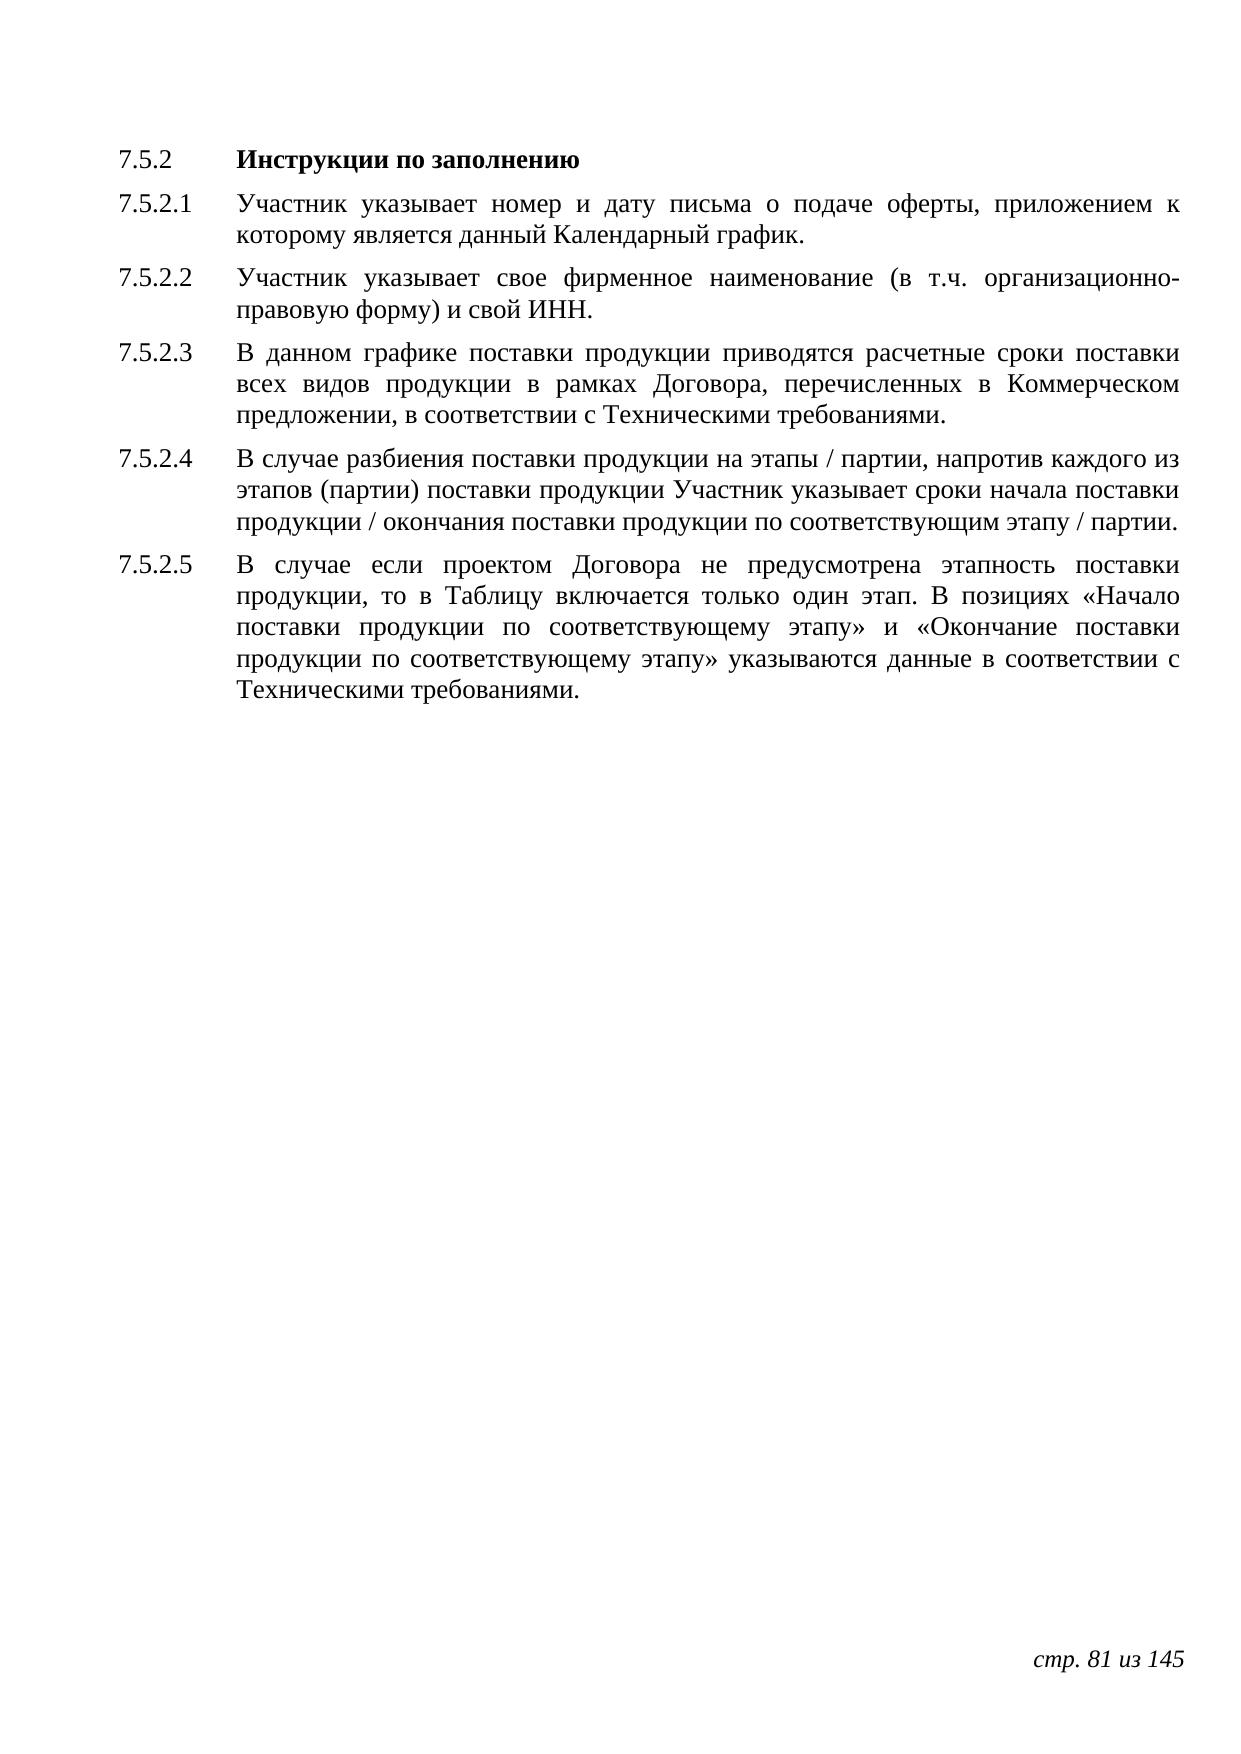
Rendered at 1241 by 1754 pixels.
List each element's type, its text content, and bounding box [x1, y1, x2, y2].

text Участник указывает свое фирменное наименование (в т.ч. организационно-правовую форму) и свой ИНН. [118, 262, 1181, 324]
text Участник указывает номер и дату письма о подаче оферты, приложением к которому является данный Календарный график. [118, 187, 1181, 249]
text В случае если проектом Договора не предусмотрена этапность поставки продукции, то в Таблицу включается только один этап. В позициях «Начало поставки продукции по соответствующему этапу» и «Окончание поставки продукции по соответствующему этапу» указываются данные в соответствии с Техническими требованиями. [118, 548, 1181, 704]
text Инструкции по заполнению [118, 143, 1181, 174]
text В случае разбиения поставки продукции на этапы / партии, напротив каждого из этапов (партии) поставки продукции Участник указывает сроки начала поставки продукции / окончания поставки продукции по соответствующим этапу / партии. [118, 442, 1181, 536]
text В данном графике поставки продукции приводятся расчетные сроки поставки всех видов продукции в рамках Договора, перечисленных в Коммерческом предложении, в соответствии с Техническими требованиями. [118, 336, 1181, 430]
